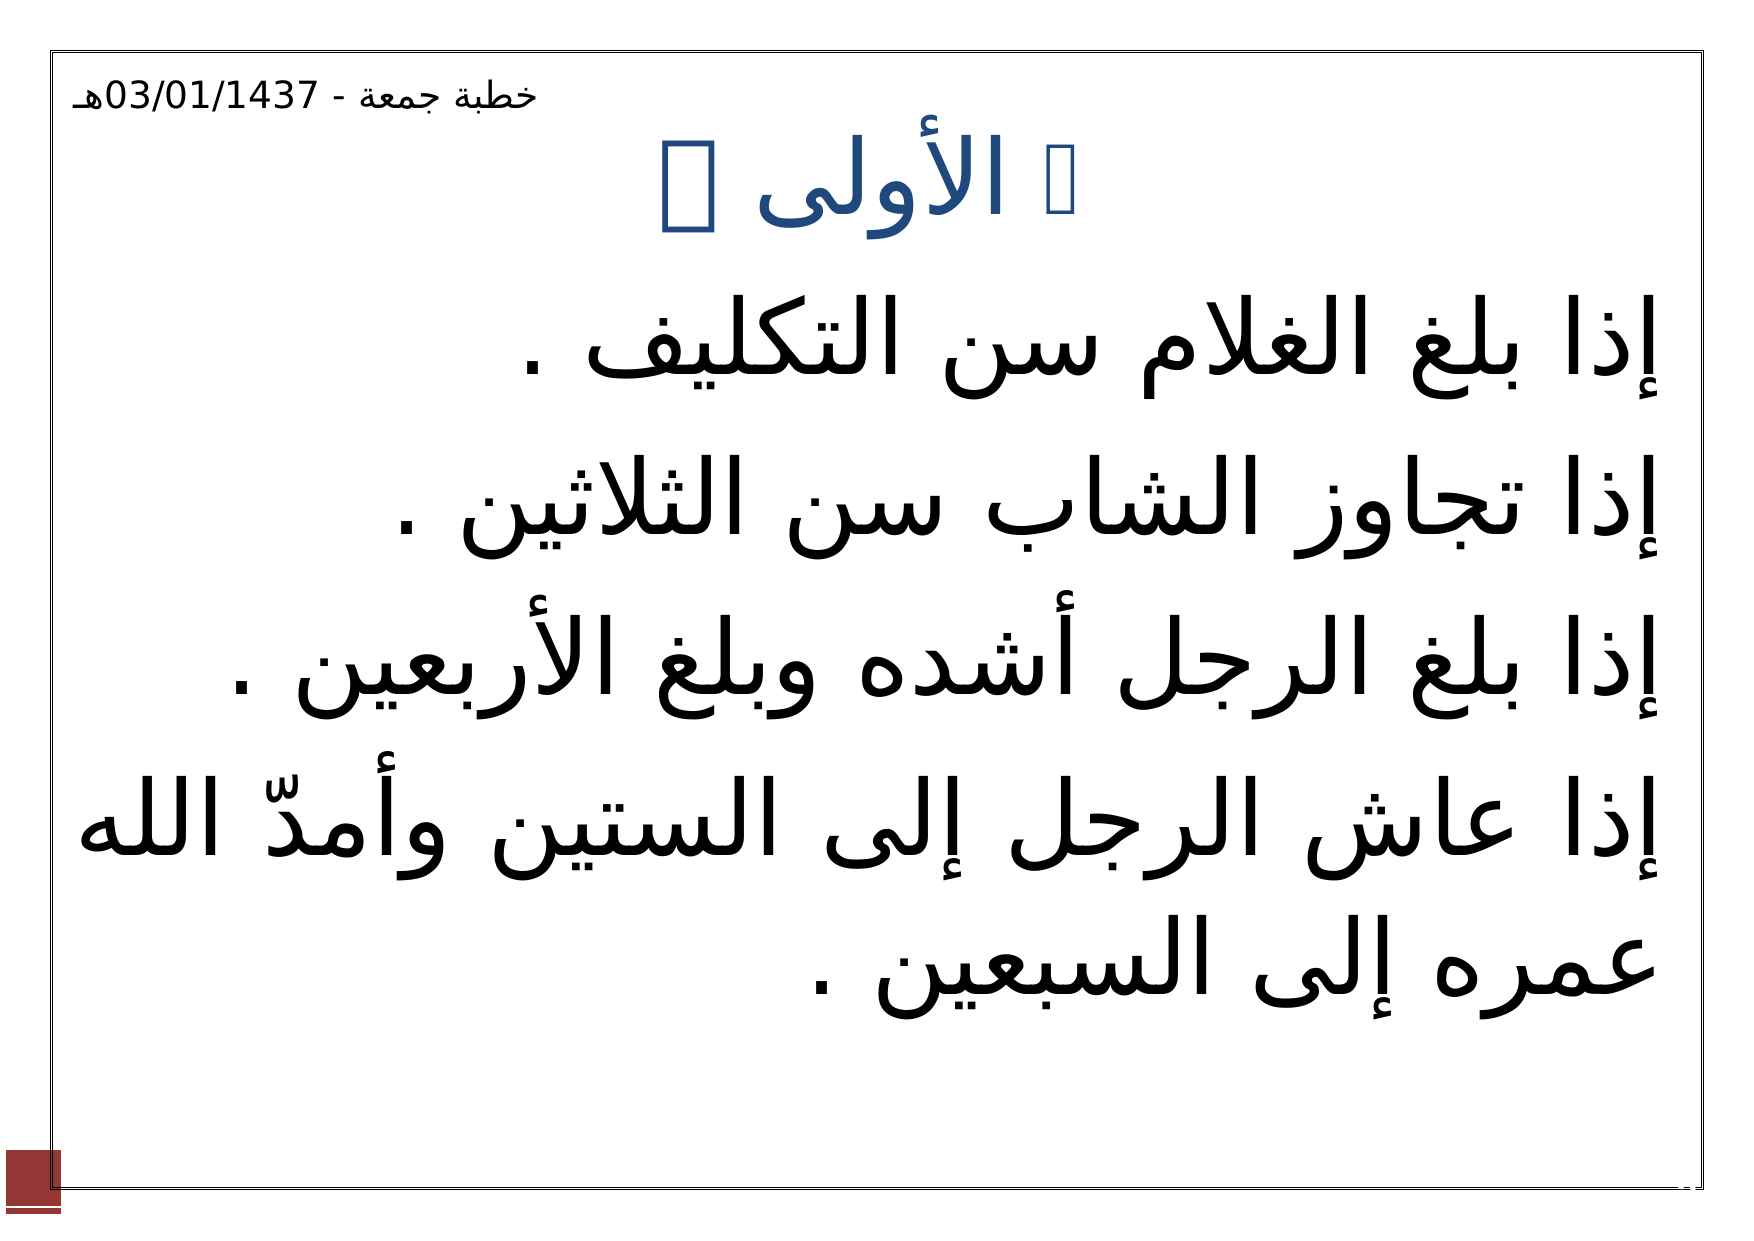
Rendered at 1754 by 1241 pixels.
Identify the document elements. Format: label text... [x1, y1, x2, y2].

text إذا عاش الرجل إلى الستين وأمدّ الله عمره إلى السبعين . [74, 758, 1665, 1019]
text إذا بلغ الغلام سن التكليف . [74, 278, 1665, 399]
text إذا تجاوز الشاب سن الثلاثين . [74, 438, 1665, 559]
text الأولى [74, 117, 1665, 239]
text إذا بلغ الرجل أشده وبلغ الأربعين . [74, 598, 1665, 719]
